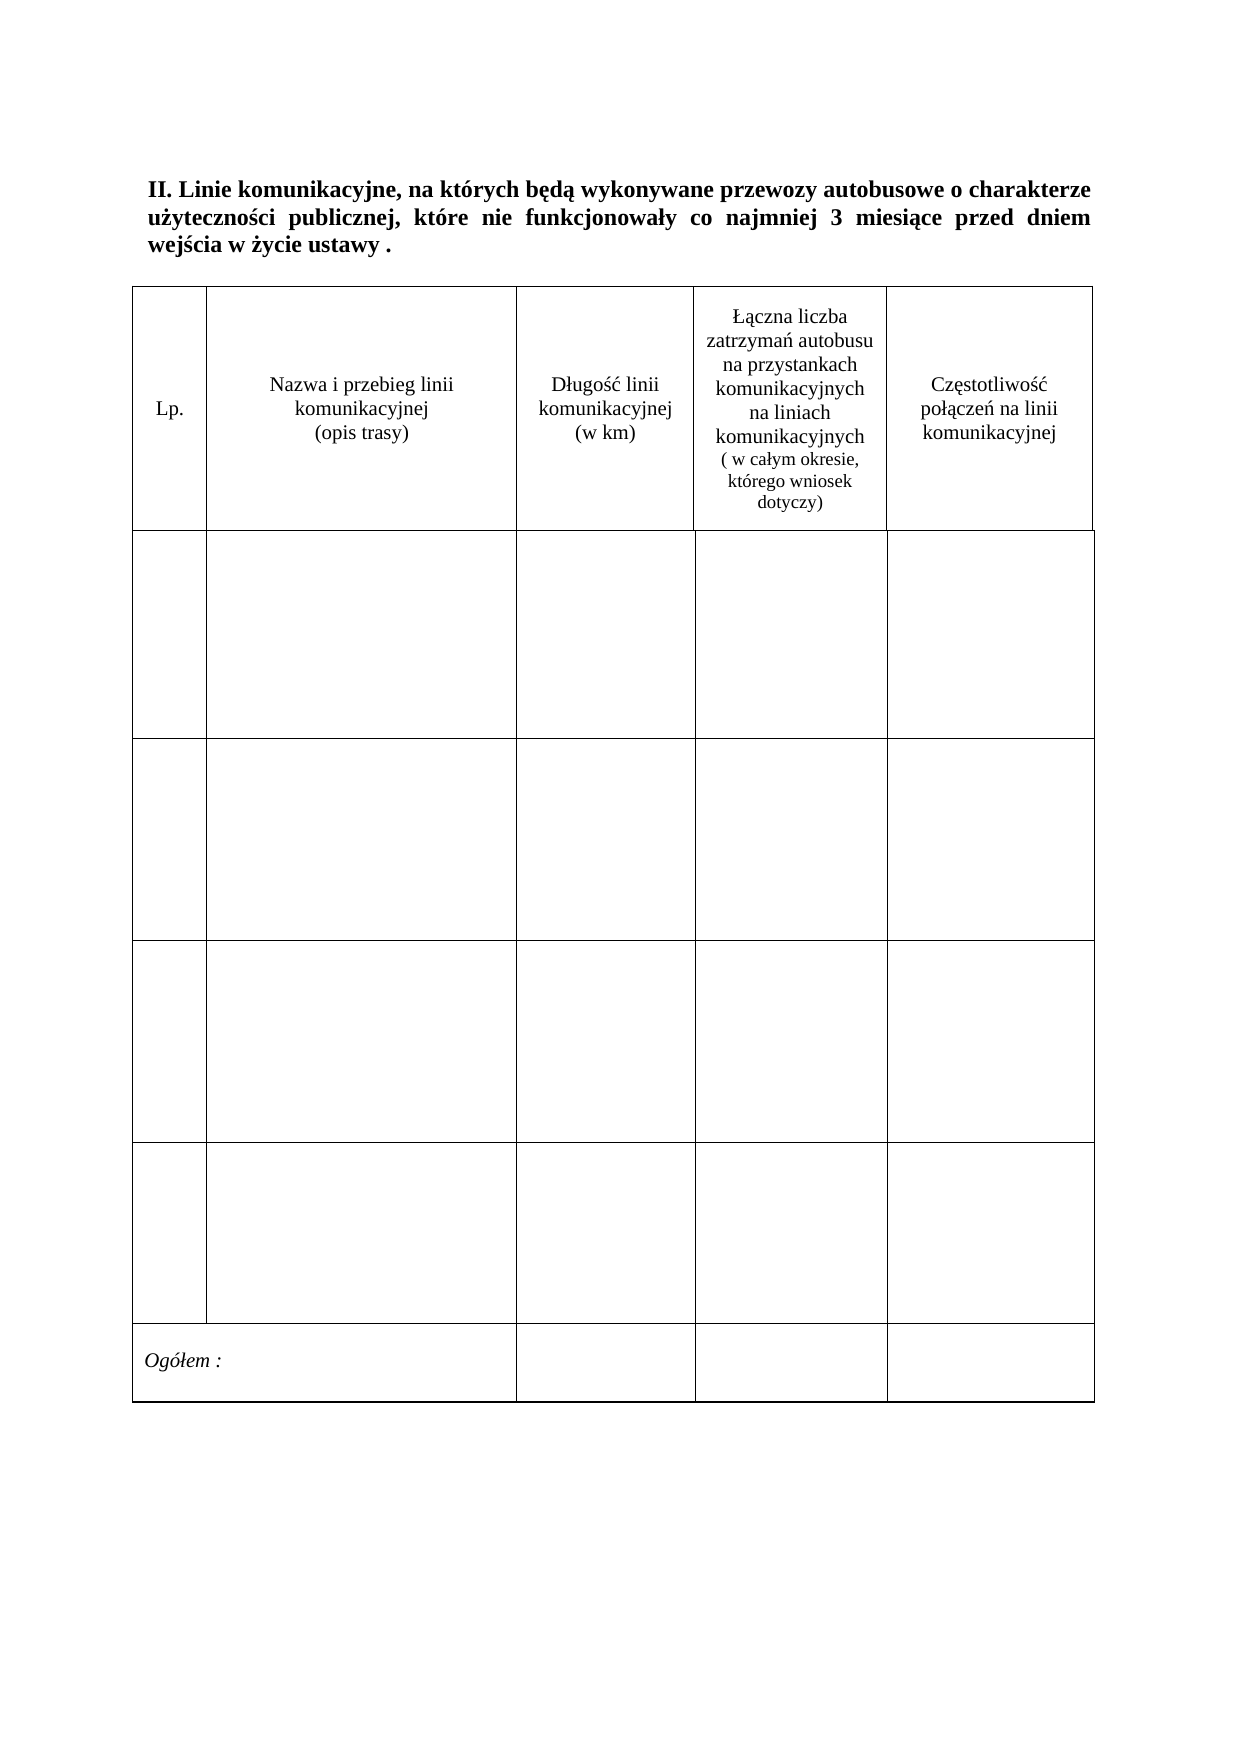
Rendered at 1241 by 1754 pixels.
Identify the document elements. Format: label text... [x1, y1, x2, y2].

table_cell [133, 739, 206, 940]
table_cell [133, 1143, 206, 1322]
table_header Długość linii komunikacyjnej (w km) [517, 287, 693, 530]
table_cell [517, 1324, 695, 1401]
table_header [207, 531, 516, 738]
table_cell Ogółem : [133, 1324, 516, 1401]
table_header [517, 531, 695, 738]
text II. Linie komunikacyjne, na których będą wykonywane przewozy autobusowe o charakterze użyteczności publicznej, które nie funkcjonowały co najmniej 3 miesiące przed dniem wejścia w życie ustawy . [148, 175, 1093, 258]
table_cell [696, 1143, 887, 1322]
table_header Lp. [133, 287, 206, 530]
table_cell [517, 1143, 695, 1322]
table_header Łączna liczba zatrzymań autobusu na przystankach komunikacyjnych na liniach komunikacyjnych ( w całym okresie, którego wniosek dotyczy) [694, 287, 886, 530]
table_cell [517, 941, 695, 1142]
table_header Nazwa i przebieg linii komunikacyjnej (opis trasy) [207, 287, 516, 530]
table_header [133, 531, 206, 738]
table_header [888, 531, 1094, 738]
table_cell [888, 1143, 1094, 1322]
table_cell [207, 1143, 516, 1322]
table_cell [888, 1324, 1094, 1401]
table_header Częstotliwość połączeń na linii komunikacyjnej [887, 287, 1092, 530]
table_cell [888, 941, 1094, 1142]
table_cell [696, 941, 887, 1142]
table_cell [696, 1324, 887, 1401]
table_cell [133, 941, 206, 1142]
table_cell [207, 941, 516, 1142]
table_cell [517, 739, 695, 940]
table_header [696, 531, 887, 738]
table_cell [696, 739, 887, 940]
table_cell [207, 739, 516, 940]
table_cell [888, 739, 1094, 940]
